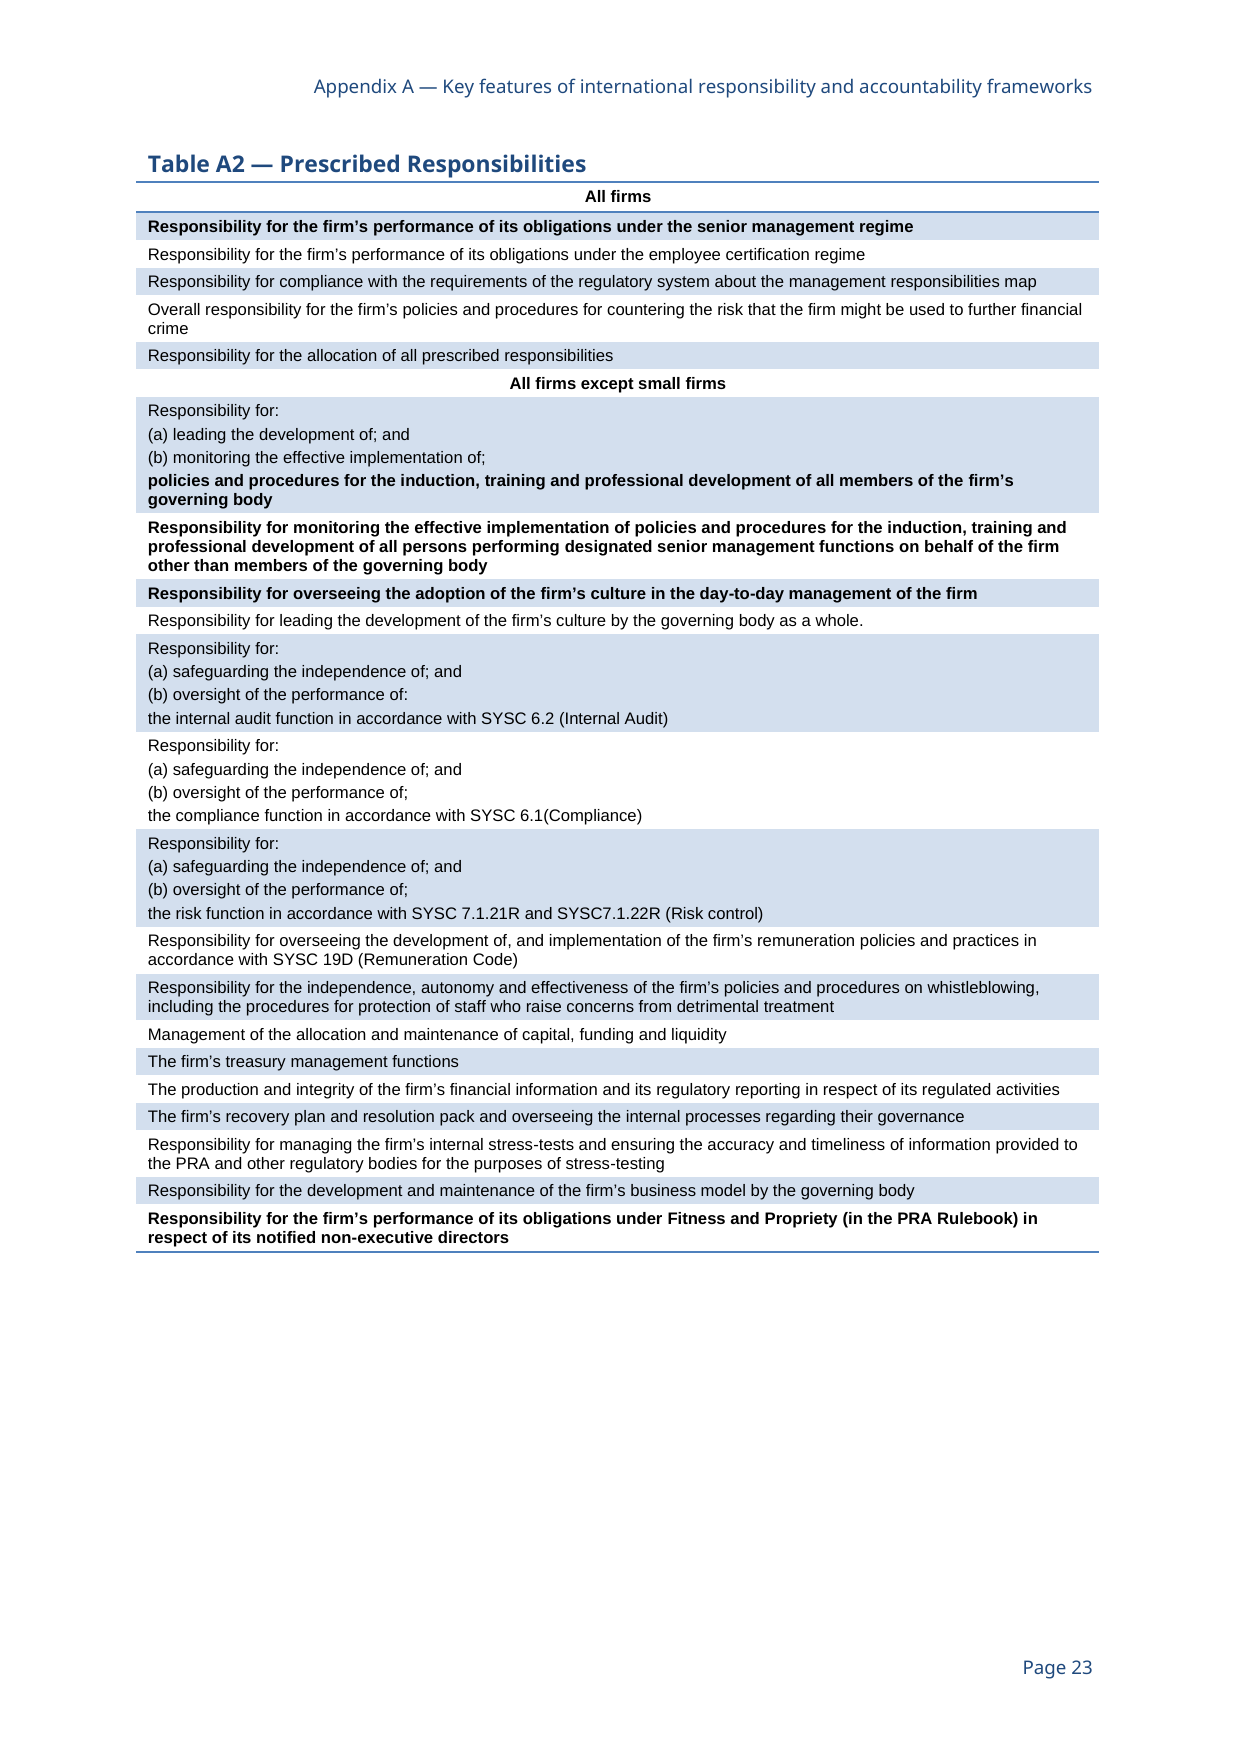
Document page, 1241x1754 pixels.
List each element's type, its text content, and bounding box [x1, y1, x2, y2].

table_header All firms [136, 183, 1099, 211]
table_cell Overall responsibility for the firm’s policies and procedures for countering the risk that the firm might be used to further financial crime [136, 295, 1099, 342]
table_cell Responsibility for the firm’s performance of its obligations under the employee certification regime [136, 240, 1099, 268]
table_cell Responsibility for: (a) leading the development of; and (b) monitoring the effective implementation of; policies and procedures for the induction, training and professional development of all members of the firm’s governing body [136, 397, 1099, 513]
table_cell Responsibility for the firm’s performance of its obligations under Fitness and Propriety (in the PRA Rulebook) in respect of its notified non-executive directors [136, 1204, 1099, 1251]
table_cell Responsibility for compliance with the requirements of the regulatory system about the management responsibilities map [136, 268, 1099, 295]
table_cell The production and integrity of the firm’s financial information and its regulatory reporting in respect of its regulated activities [136, 1075, 1099, 1103]
table_cell All firms except small firms [136, 369, 1099, 397]
table_cell Responsibility for overseeing the development of, and implementation of the firm’s remuneration policies and practices in accordance with SYSC 19D (Remuneration Code) [136, 927, 1099, 973]
table_cell Responsibility for: (a) safeguarding the independence of; and (b) oversight of the performance of; the compliance function in accordance with SYSC 6.1(Compliance) [136, 732, 1099, 829]
table_cell Responsibility for the firm’s performance of its obligations under the senior management regime [136, 213, 1099, 240]
table_cell Management of the allocation and maintenance of capital, funding and liquidity [136, 1020, 1099, 1048]
table_cell Responsibility for leading the development of the firm’s culture by the governing body as a whole. [136, 607, 1099, 634]
table_cell Responsibility for: (a) safeguarding the independence of; and (b) oversight of the performance of: the internal audit function in accordance with SYSC 6.2 (Internal Audit) [136, 634, 1099, 732]
subtitle Table A2 — Prescribed Responsibilities [148, 148, 1092, 179]
table_cell Responsibility for the independence, autonomy and effectiveness of the firm’s policies and procedures on whistleblowing, including the procedures for protection of staff who raise concerns from detrimental treatment [136, 974, 1099, 1020]
table_cell Responsibility for overseeing the adoption of the firm’s culture in the day-to-day management of the firm [136, 579, 1099, 607]
table_cell Responsibility for managing the firm’s internal stress-tests and ensuring the accuracy and timeliness of information provided to the PRA and other regulatory bodies for the purposes of stress-testing [136, 1130, 1099, 1177]
table_cell The firm’s treasury management functions [136, 1048, 1099, 1075]
table_cell Responsibility for the allocation of all prescribed responsibilities [136, 342, 1099, 369]
table_cell Responsibility for monitoring the effective implementation of policies and procedures for the induction, training and professional development of all persons performing designated senior management functions on behalf of the firm other than members of the governing body [136, 514, 1099, 579]
table_cell Responsibility for: (a) safeguarding the independence of; and (b) oversight of the performance of; the risk function in accordance with SYSC 7.1.21R and SYSC7.1.22R (Risk control) [136, 829, 1099, 927]
table_cell Responsibility for the development and maintenance of the firm’s business model by the governing body [136, 1177, 1099, 1204]
table_cell The firm’s recovery plan and resolution pack and overseeing the internal processes regarding their governance [136, 1103, 1099, 1130]
